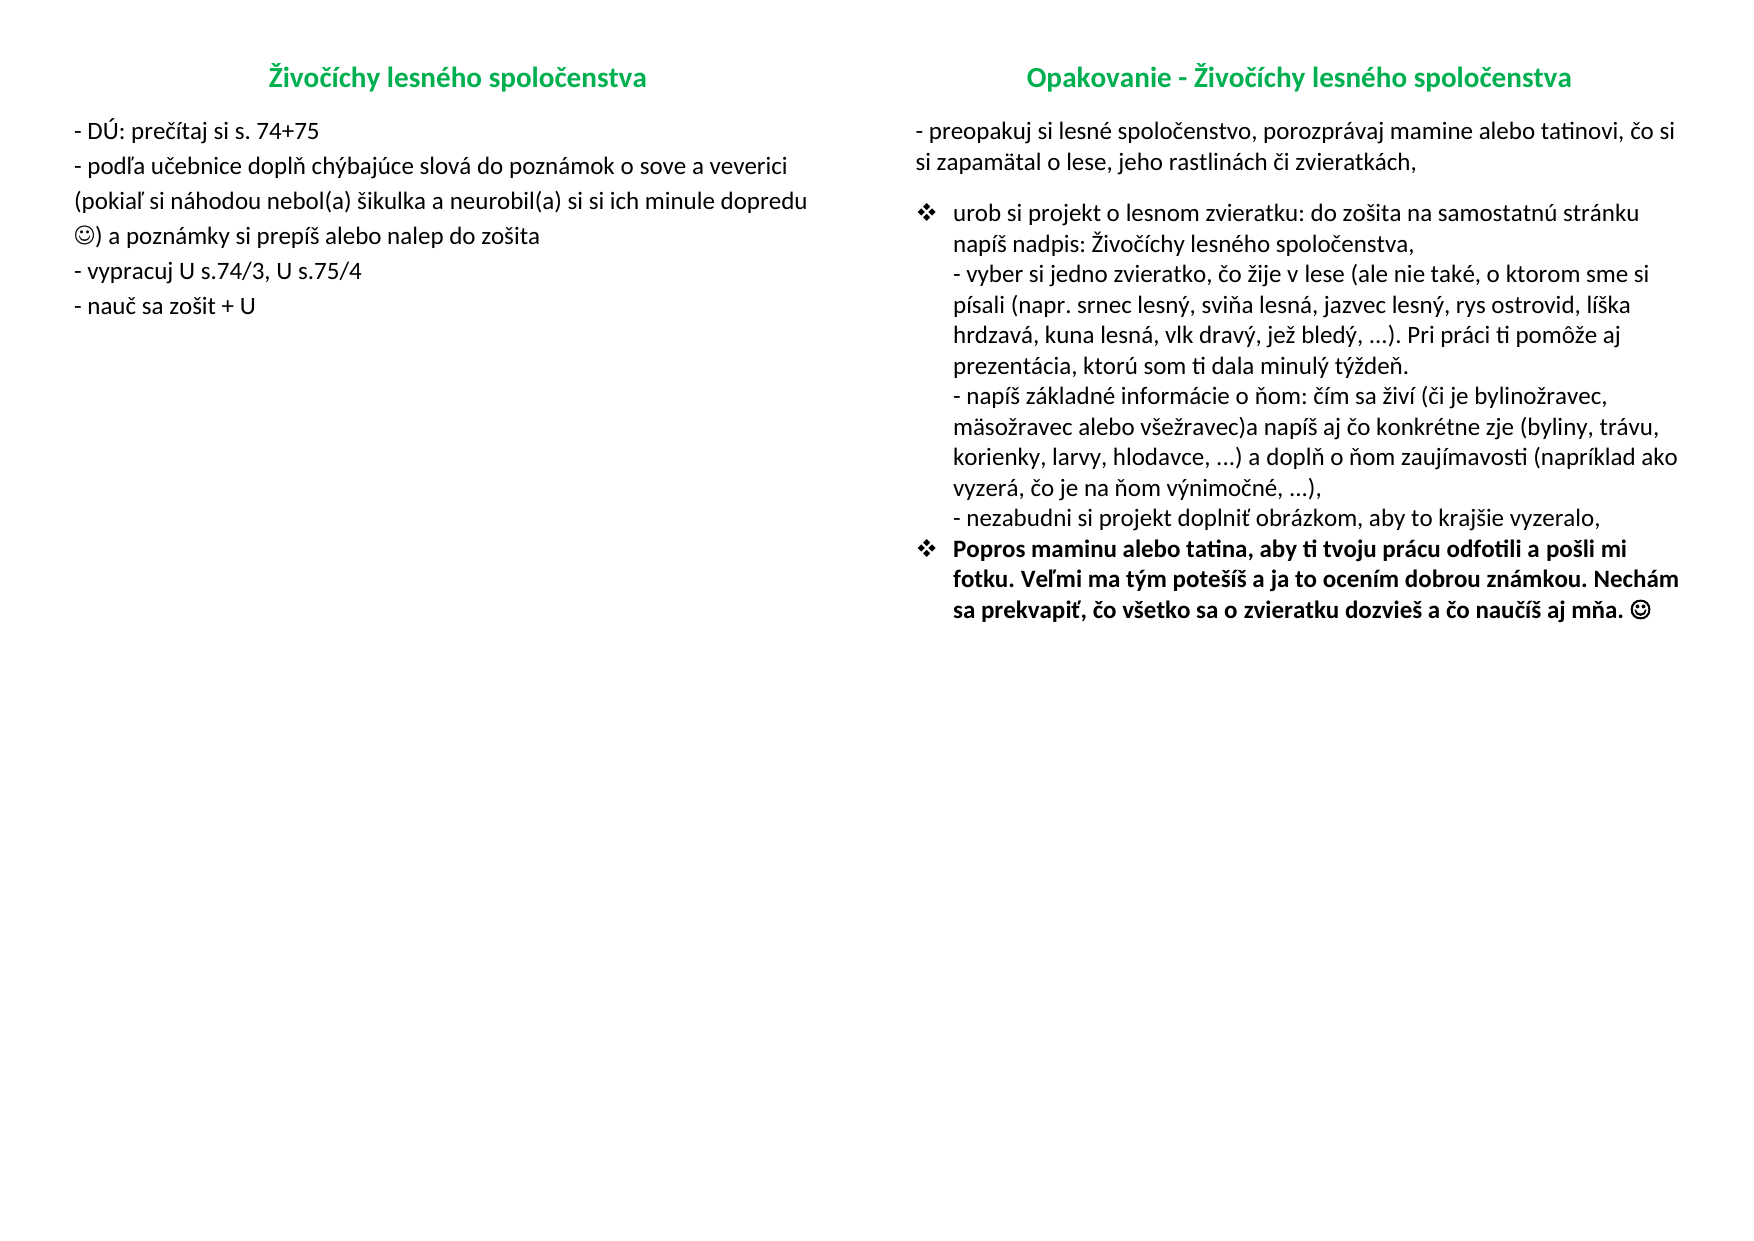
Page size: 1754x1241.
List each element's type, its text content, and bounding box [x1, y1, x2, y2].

list Popros maminu alebo tatina, aby ti tvoju prácu odfotili a pošli mi fotku. Veľmi ma tým potešíš a ja to ocením dobrou známkou. Nechám sa prekvapiť, čo všetko sa o zvieratku dozvieš a čo naučíš aj mňa. [915, 533, 1683, 625]
list urob si projekt o lesnom zvieratku: do zošita na samostatnú stránku napíš nadpis: Živočíchy lesného spoločenstva, - vyber si jedno zvieratko, čo žije v lese (ale nie také, o ktorom sme si písali (napr. srnec lesný, sviňa lesná, jazvec lesný, rys ostrovid, líška hrdzavá, kuna lesná, vlk dravý, jež bledý, ...). Pri práci ti pomôže aj prezentácia, ktorú som ti dala minulý týždeň. - napíš základné informácie o ňom: čím sa živí (či je bylinožravec, mäsožravec alebo všežravec)a napíš aj čo konkrétne zje (byliny, trávu, korienky, larvy, hlodavce, ...) a doplň o ňom zaujímavosti (napríklad ako vyzerá, čo je na ňom výnimočné, ...), - nezabudni si projekt doplniť obrázkom, aby to krajšie vyzeralo, [915, 197, 1683, 533]
text Opakovanie - Živočíchy lesného spoločenstva [915, 59, 1683, 95]
text Živočíchy lesného spoločenstva [74, 59, 842, 95]
text - preopakuj si lesné spoločenstvo, porozprávaj mamine alebo tatinovi, čo si si zapamätal o lese, jeho rastlinách či zvieratkách, [915, 116, 1683, 177]
list - DÚ: prečítaj si s. 74+75 - podľa učebnice doplň chýbajúce slová do poznámok o sove a veverici (pokiaľ si náhodou nebol(a) šikulka a neurobil(a) si si ich minule dopredu ) a poznámky si prepíš alebo nalep do zošita - vypracuj U s.74/3, U s.75/4 - nauč sa zošit + U [74, 116, 842, 321]
